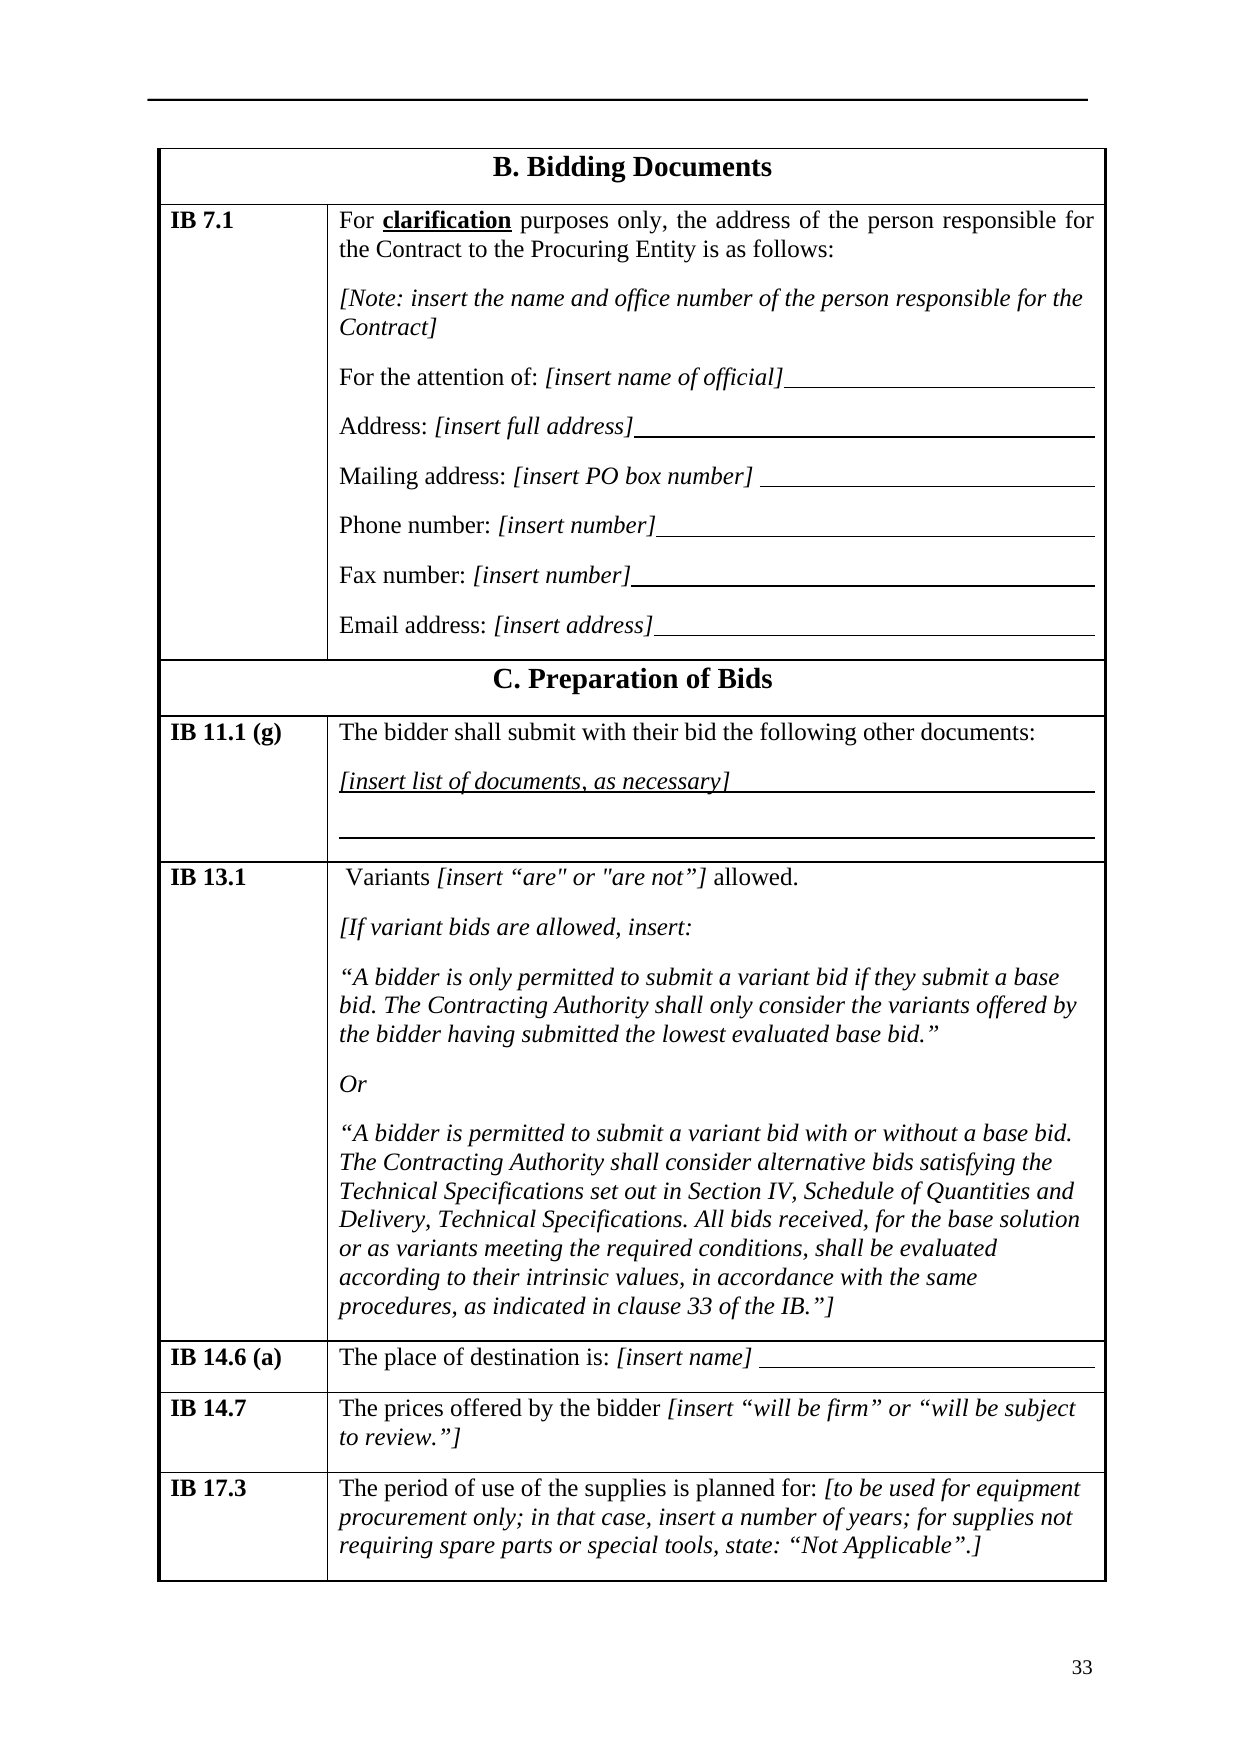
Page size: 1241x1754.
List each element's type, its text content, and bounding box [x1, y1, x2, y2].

table_cell IB 13.1 [161, 863, 327, 1340]
table_cell The place of destination is: [insert name] [328, 1342, 1104, 1392]
table_cell IB 17.3 [161, 1473, 327, 1580]
table_cell IB 7.1 [161, 205, 327, 659]
table_cell The bidder shall submit with their bid the following other documents: [insert list of documents, as necessary] [328, 717, 1104, 861]
table_cell The period of use of the supplies is planned for: [to be used for equipment procurement only; in that case, insert a number of years; for supplies not requiring spare parts or special tools, state: “Not Applicable”.] [328, 1473, 1104, 1580]
table_cell C. Preparation of Bids [161, 661, 1104, 715]
table_cell IB 14.6 (a) [161, 1342, 327, 1392]
table_cell B. Bidding Documents [161, 149, 1104, 204]
table_cell Variants [insert “are" or "are not”] allowed. [If variant bids are allowed, insert: “A bidder is only permitted to submit a variant bid if they submit a base bid. The Contracting Authority shall only consider the variants offered by the bidder having submitted the lowest evaluated base bid.” Or “A bidder is permitted to submit a variant bid with or without a base bid. The Contracting Authority shall consider alternative bids satisfying the Technical Specifications set out in Section IV, Schedule of Quantities and Delivery, Technical Specifications. All bids received, for the base solution or as variants meeting the required conditions, shall be evaluated according to their intrinsic values, in accordance with the same procedures, as indicated in clause 33 of the IB.”] [328, 863, 1104, 1340]
table_cell IB 14.7 [161, 1393, 327, 1471]
table_cell The prices offered by the bidder [insert “will be firm” or “will be subject to review.”] [328, 1393, 1104, 1471]
table_cell For clarification purposes only, the address of the person responsible for the Contract to the Procuring Entity is as follows: [Note: insert the name and office number of the person responsible for the Contract] For the attention of: [insert name of official] Address: [insert full address] Mailing address: [insert PO box number] Phone number: [insert number] Fax number: [insert number] Email address: [insert address] [328, 205, 1104, 659]
table_cell IB 11.1 (g) [161, 717, 327, 861]
